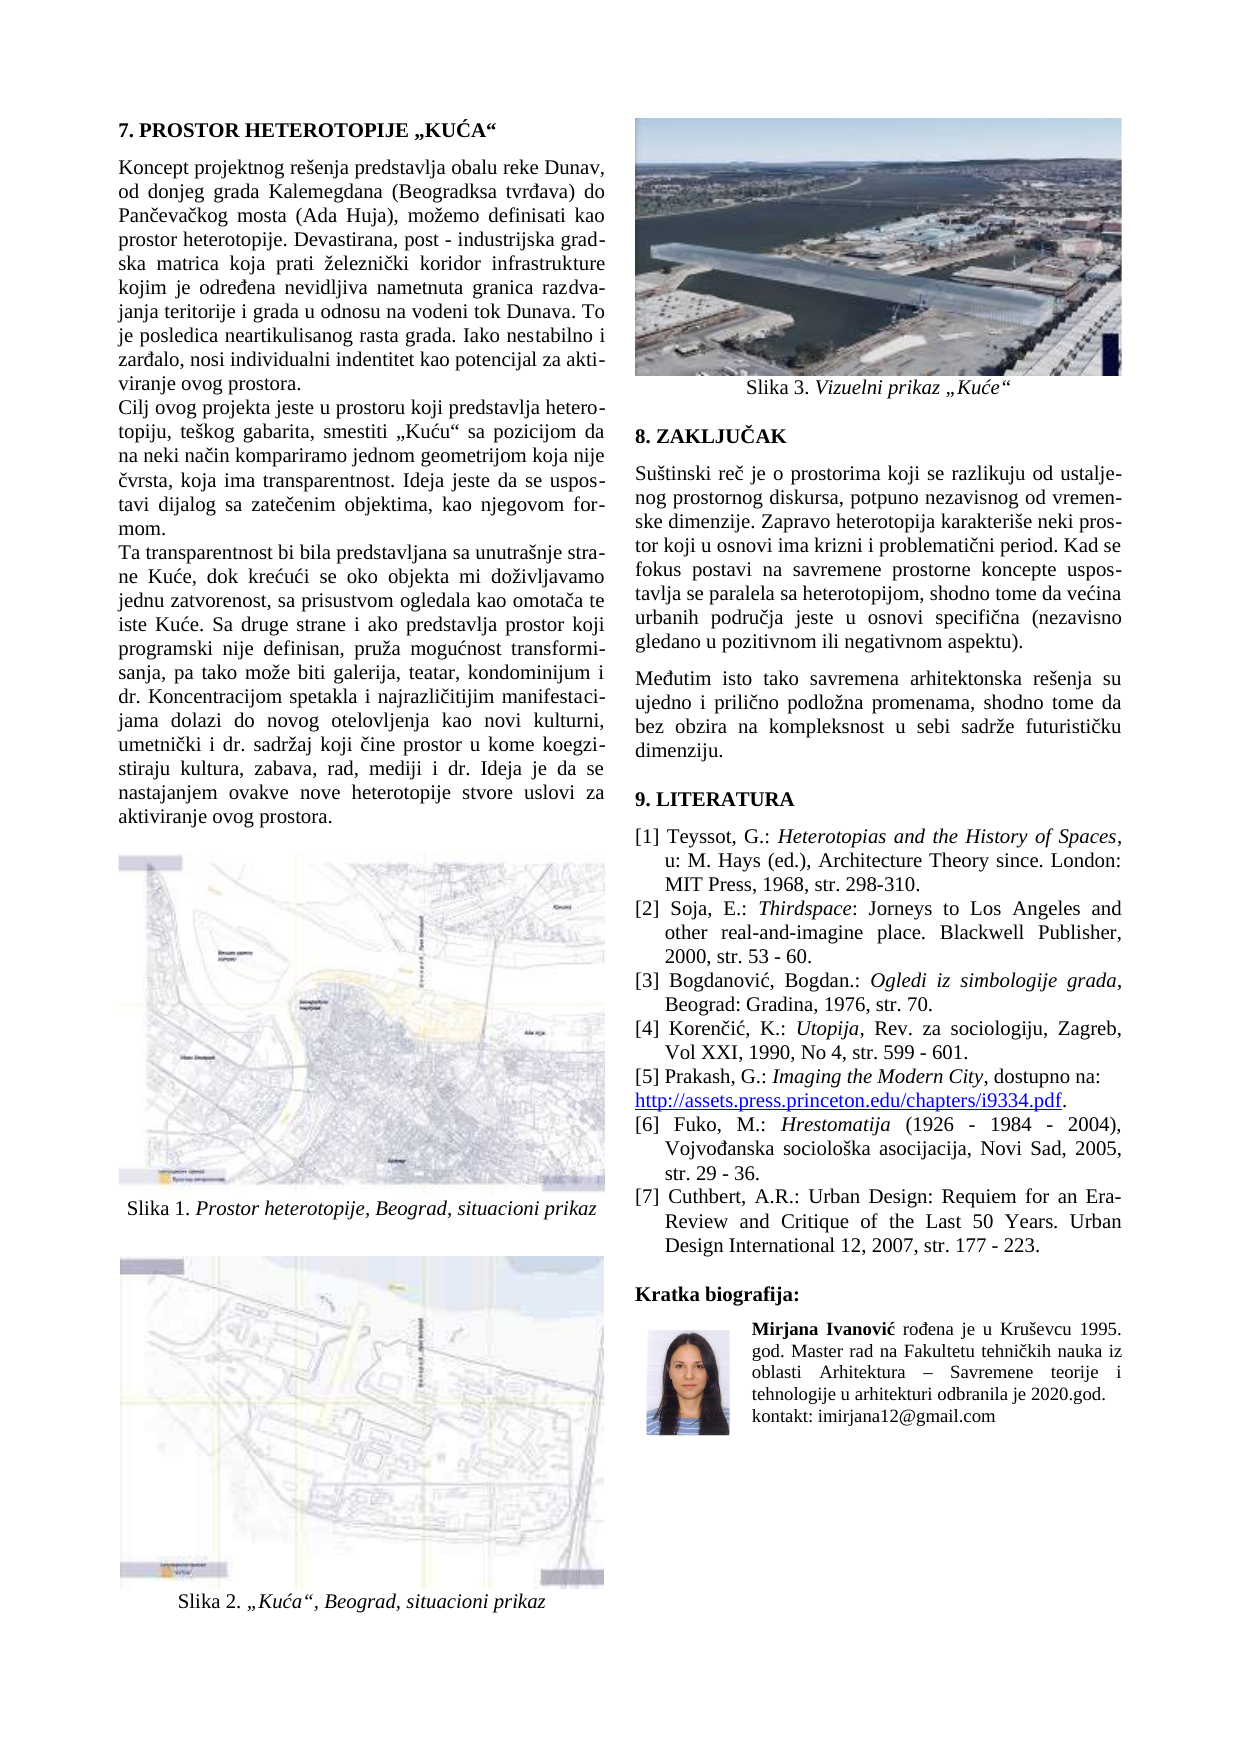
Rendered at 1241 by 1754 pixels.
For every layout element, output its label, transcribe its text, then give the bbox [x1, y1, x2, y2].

text 7. PROSTOR HETEROTOPIJE „KUĆA“ [118, 118, 605, 142]
text Međutim isto tako savremena arhitektonska rešenja su ujedno i prilično podložna promenama, shodno tome da bez obzira na kompleksnost u sebi sadrže futurističku dimenziju. [635, 666, 1122, 762]
text [5] Prakash, G.: Imaging the Modern City, dostupno na: [635, 1064, 1122, 1088]
table_header [635, 1318, 740, 1436]
text [2] Soja, E.: Thirdspace: Jorneys to Los Angeles and other real-and-imagine place. Blackwell Publisher, 2000, str. 53 - 60. [635, 896, 1122, 968]
text http://assets.press.princeton.edu/chapters/i9334.pdf. [635, 1088, 1122, 1112]
picture [635, 118, 1122, 376]
text Cilj ovog projekta jeste u prostoru koji predstavlja heterotopiju, teškog gabarita, smestiti „Kuću“ sa pozicijom da na neki način kompariramo jednom geometrijom koja nije čvrsta, koja ima transparentnost. Ideja jeste da se uspostavi dijalog sa zatečenim objektima, kao njegovom formom. [118, 395, 605, 540]
picture [118, 852, 605, 1196]
text 8. ZAKLJUČAK [635, 424, 1122, 448]
text [4] Korenčić, K.: Utopija, Rev. za sociologiju, Zagreb, Vol XXI, 1990, No 4, str. 599 - 601. [635, 1016, 1122, 1064]
text Suštinski reč je o prostorima koji se razlikuju od ustaljenog prostornog diskursa, potpuno nezavisnog od vremenske dimenzije. Zapravo heterotopija karakteriše neki prostor koji u osnovi ima krizni i problematični period. Kad se fokus postavi na savremene prostorne koncepte uspostavlja se paralela sa heterotopijom, shodno tome da većina urbanih područja jeste u osnovi specifična (nezavisno gledano u pozitivnom ili negativnom aspektu). [635, 461, 1122, 653]
picture [646, 1330, 730, 1437]
text [7] Cuthbert, A.R.: Urban Design: Requiem for an Era-Review and Critique of the Last 50 Years. Urban Design International 12, 2007, str. 177 - 223. [635, 1184, 1122, 1257]
text Koncept projektnog rešenja predstavlja obalu reke Dunav, od donjeg grada Kalemegdana (Beogradksa tvrđava) do Pančevačkog mosta (Ada Huja), možemo definisati kao prostor heterotopije. Devastirana, post - industrijska gradska matrica koja prati železnički koridor infrastrukture kojim je određena nevidljiva nametnuta granica razdvajanja teritorije i grada u odnosu na vodeni tok Dunava. To je posledica neartikulisanog rasta grada. Iako nestabilno i zarđalo, nosi individualni indentitet kao potencijal za aktiviranje ovog prostora. [118, 155, 605, 395]
text 9. LITERATURA [635, 787, 1122, 811]
text Kratka biografija: [635, 1282, 1122, 1306]
text [3] Bogdanović, Bogdan.: Ogledi iz simbologije grada, Beograd: Gradina, 1976, str. 70. [635, 968, 1122, 1016]
text Slika 3. Vizuelni prikaz „Kuće“ [635, 376, 1122, 399]
text [1] Teyssot, G.: Heterotopias and the History of Spaces, u: M. Hays (ed.), Architecture Theory since. London: MIT Press, 1968, str. 298-310. [635, 823, 1122, 896]
picture [120, 1256, 604, 1589]
table_header Мirjana Ivanović rođena je u Kruševcu 1995. god. Master rad na Fakultetu tehničkih nauka iz oblasti Arhitektura – Savremene teorije i tehnologije u arhitekturi odbranila je 2020.god. kontakt: imirjana12@gmail.com [740, 1318, 1133, 1436]
text Ta transparentnost bi bila predstavljana sa unutrašnje strane Kuće, dok krećući se oko objekta mi doživljavamo jednu zatvorenost, sa prisustvom ogledala kao omotača te iste Kuće. Sa druge strane i ako predstavlja prostor koji programski nije definisan, pruža mogućnost transformisanja, pa tako može biti galerija, teatar, kondominijum i dr. Koncentracijom spetakla i najrazličitijim manifestacijama dolazi do novog otelovljenja kao novi kulturni, umetnički i dr. sadržaj koji čine prostor u kome koegzistiraju kultura, zabava, rad, mediji i dr. Ideja je da se nastajanjem ovakve nove heterotopije stvore uslovi za aktiviranje ovog prostora. [118, 540, 605, 828]
text [6] Fuko, M.: Hrestomatija (1926 - 1984 - 2004), Vojvođanska sociološka asocijacija, Novi Sad, 2005, str. 29 - 36. [635, 1112, 1122, 1184]
text Slika 1. Prostor heterotopije, Beograd, situacioni prikaz [118, 1196, 605, 1219]
